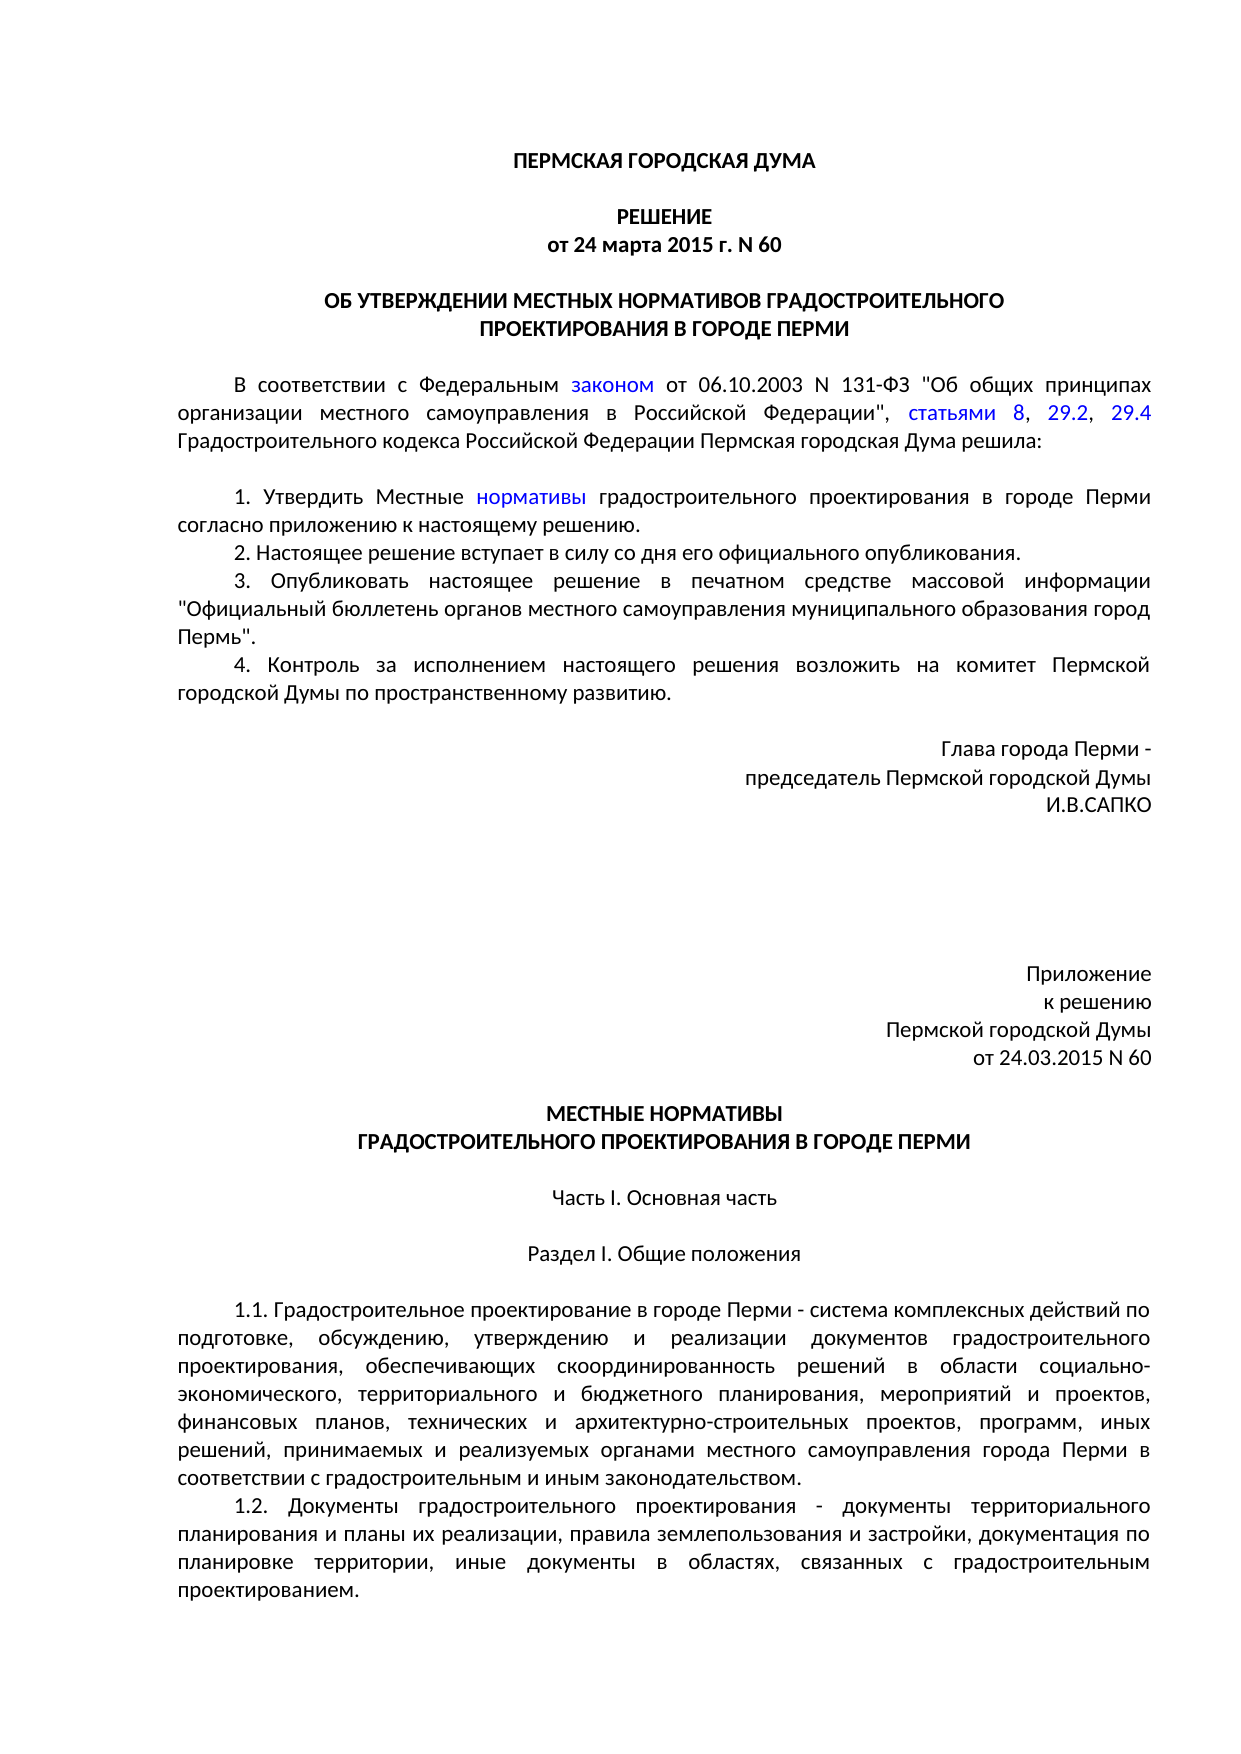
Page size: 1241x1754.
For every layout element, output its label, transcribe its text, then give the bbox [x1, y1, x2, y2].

text 1.1. Градостроительное проектирование в городе Перми - система комплексных действий по подготовке, обсуждению, утверждению и реализации документов градостроительного проектирования, обеспечивающих скоординированность решений в области социально-экономического, территориального и бюджетного планирования, мероприятий и проектов, финансовых планов, технических и архитектурно-строительных проектов, программ, иных решений, принимаемых и реализуемых органами местного самоуправления города Перми в соответствии с градостроительным и иным законодательством. [177, 1295, 1152, 1491]
text Приложение [177, 959, 1152, 987]
text И.В.САПКО [177, 791, 1152, 819]
text В соответствии с Федеральным законом от 06.10.2003 N 131-ФЗ "Об общих принципах организации местного самоуправления в Российской Федерации", статьями 8, 29.2, 29.4 Градостроительного кодекса Российской Федерации Пермская городская Дума решила: [177, 370, 1152, 454]
text ПЕРМСКАЯ ГОРОДСКАЯ ДУМА [177, 146, 1152, 174]
text от 24.03.2015 N 60 [177, 1043, 1152, 1071]
text РЕШЕНИЕ [177, 202, 1152, 230]
text МЕСТНЫЕ НОРМАТИВЫ [177, 1099, 1152, 1127]
text 1.2. Документы градостроительного проектирования - документы территориального планирования и планы их реализации, правила землепользования и застройки, документация по планировке территории, иные документы в областях, связанных с градостроительным проектированием. [177, 1491, 1152, 1603]
text 1. Утвердить Местные нормативы градостроительного проектирования в городе Перми согласно приложению к настоящему решению. [177, 482, 1152, 538]
text Раздел I. Общие положения [177, 1239, 1152, 1267]
text к решению [177, 987, 1152, 1015]
text ПРОЕКТИРОВАНИЯ В ГОРОДЕ ПЕРМИ [177, 314, 1152, 342]
text Пермской городской Думы [177, 1015, 1152, 1043]
text ОБ УТВЕРЖДЕНИИ МЕСТНЫХ НОРМАТИВОВ ГРАДОСТРОИТЕЛЬНОГО [177, 286, 1152, 314]
text Часть I. Основная часть [177, 1183, 1152, 1211]
text 4. Контроль за исполнением настоящего решения возложить на комитет Пермской городской Думы по пространственному развитию. [177, 651, 1152, 707]
text ГРАДОСТРОИТЕЛЬНОГО ПРОЕКТИРОВАНИЯ В ГОРОДЕ ПЕРМИ [177, 1127, 1152, 1155]
text 3. Опубликовать настоящее решение в печатном средстве массовой информации "Официальный бюллетень органов местного самоуправления муниципального образования город Пермь". [177, 566, 1152, 651]
text Глава города Перми - [177, 734, 1152, 763]
text председатель Пермской городской Думы [177, 763, 1152, 791]
text 2. Настоящее решение вступает в силу со дня его официального опубликования. [177, 538, 1152, 566]
text от 24 марта 2015 г. N 60 [177, 230, 1152, 258]
